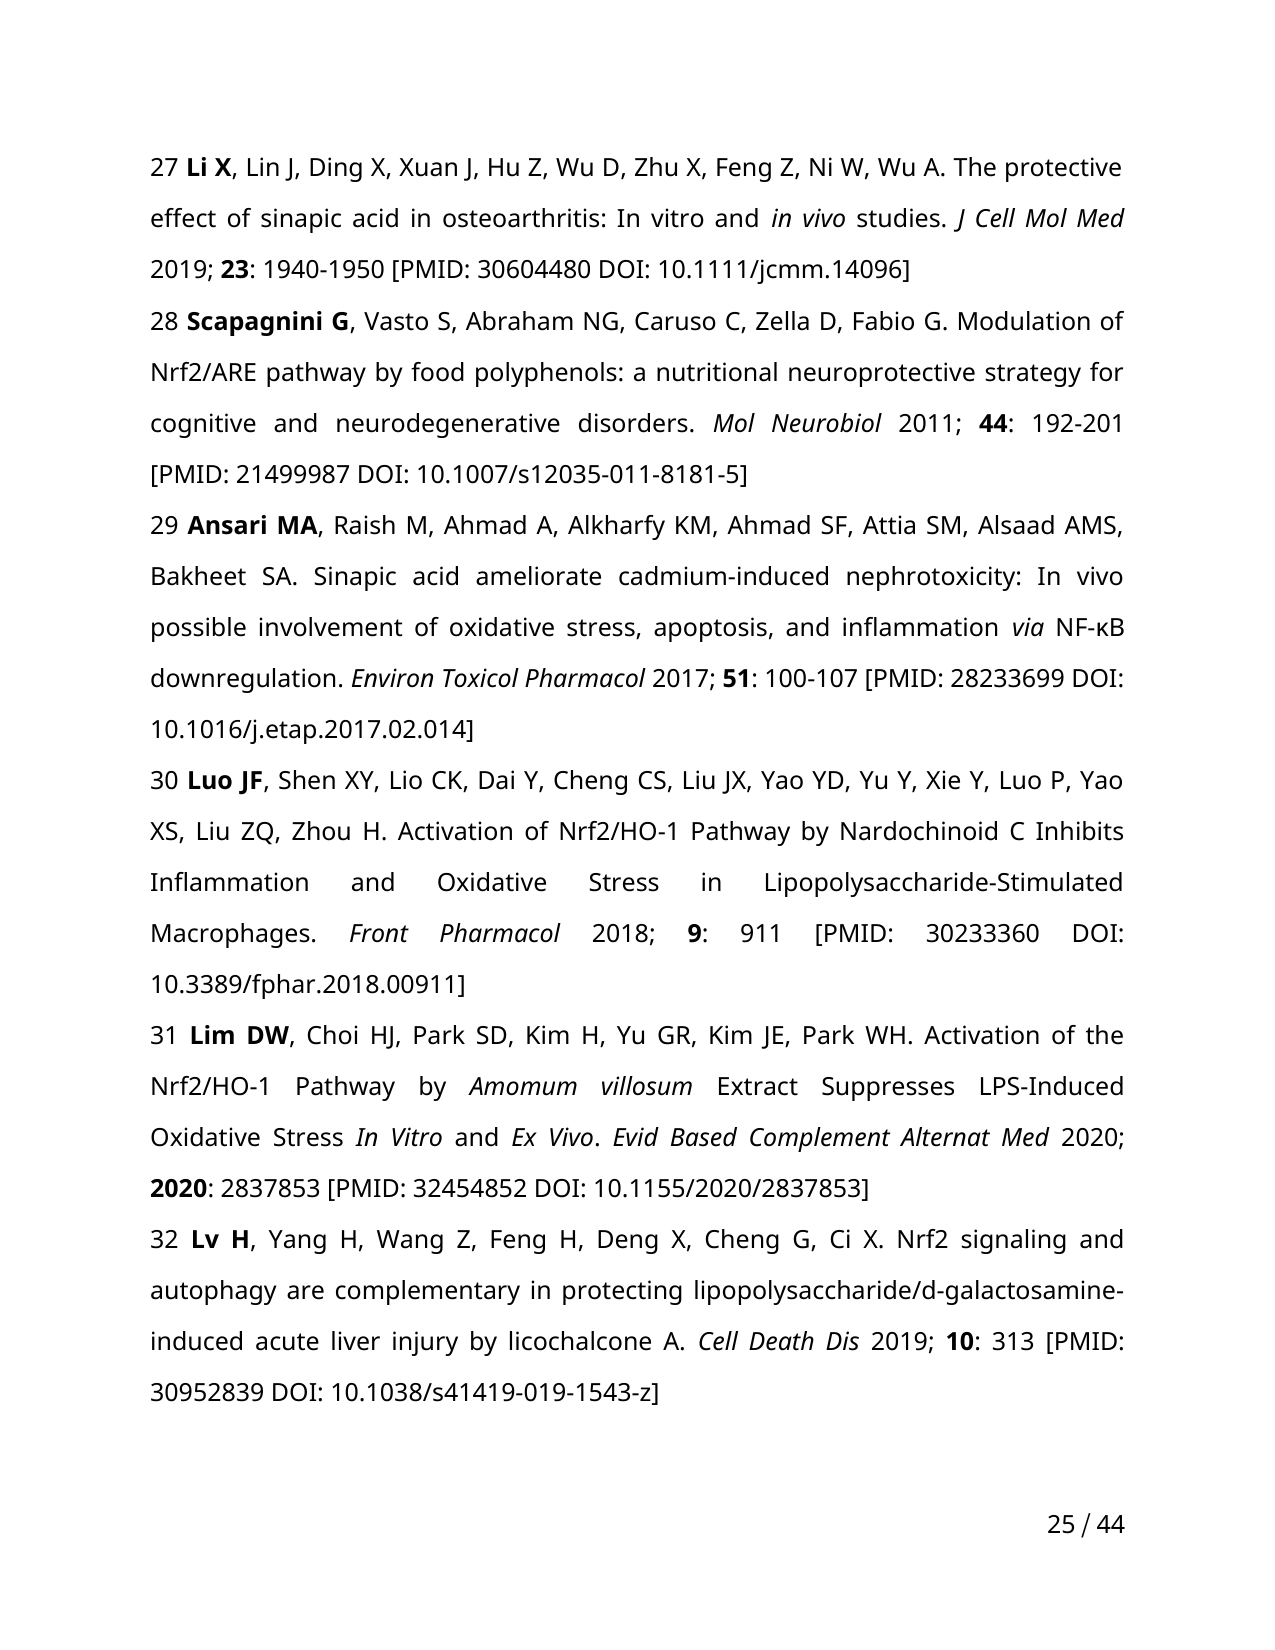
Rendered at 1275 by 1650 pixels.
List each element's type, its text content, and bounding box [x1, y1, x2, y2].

text 32 Lv H, Yang H, Wang Z, Feng H, Deng X, Cheng G, Ci X. Nrf2 signaling and autophagy are complementary in protecting lipopolysaccharide/d-galactosamine-induced acute liver injury by licochalcone A. Cell Death Dis 2019; 10: 313 [PMID: 30952839 DOI: 10.1038/s41419-019-1543-z] [150, 1222, 1125, 1409]
text 29 Ansari MA, Raish M, Ahmad A, Alkharfy KM, Ahmad SF, Attia SM, Alsaad AMS, Bakheet SA. Sinapic acid ameliorate cadmium-induced nephrotoxicity: In vivo possible involvement of oxidative stress, apoptosis, and inflammation via NF-κB downregulation. Environ Toxicol Pharmacol 2017; 51: 100-107 [PMID: 28233699 DOI: 10.1016/j.etap.2017.02.014] [150, 507, 1125, 746]
text 28 Scapagnini G, Vasto S, Abraham NG, Caruso C, Zella D, Fabio G. Modulation of Nrf2/ARE pathway by food polyphenols: a nutritional neuroprotective strategy for cognitive and neurodegenerative disorders. Mol Neurobiol 2011; 44: 192-201 [PMID: 21499987 DOI: 10.1007/s12035-011-8181-5] [150, 303, 1125, 490]
text 30 Luo JF, Shen XY, Lio CK, Dai Y, Cheng CS, Liu JX, Yao YD, Yu Y, Xie Y, Luo P, Yao XS, Liu ZQ, Zhou H. Activation of Nrf2/HO-1 Pathway by Nardochinoid C Inhibits Inflammation and Oxidative Stress in Lipopolysaccharide-Stimulated Macrophages. Front Pharmacol 2018; 9: 911 [PMID: 30233360 DOI: 10.3389/fphar.2018.00911] [150, 762, 1125, 1001]
text 31 Lim DW, Choi HJ, Park SD, Kim H, Yu GR, Kim JE, Park WH. Activation of the Nrf2/HO-1 Pathway by Amomum villosum Extract Suppresses LPS-Induced Oxidative Stress In Vitro and Ex Vivo. Evid Based Complement Alternat Med 2020; 2020: 2837853 [PMID: 32454852 DOI: 10.1155/2020/2837853] [150, 1018, 1125, 1205]
text 27 Li X, Lin J, Ding X, Xuan J, Hu Z, Wu D, Zhu X, Feng Z, Ni W, Wu A. The protective effect of sinapic acid in osteoarthritis: In vitro and in vivo studies. J Cell Mol Med 2019; 23: 1940-1950 [PMID: 30604480 DOI: 10.1111/jcmm.14096] [150, 150, 1125, 286]
